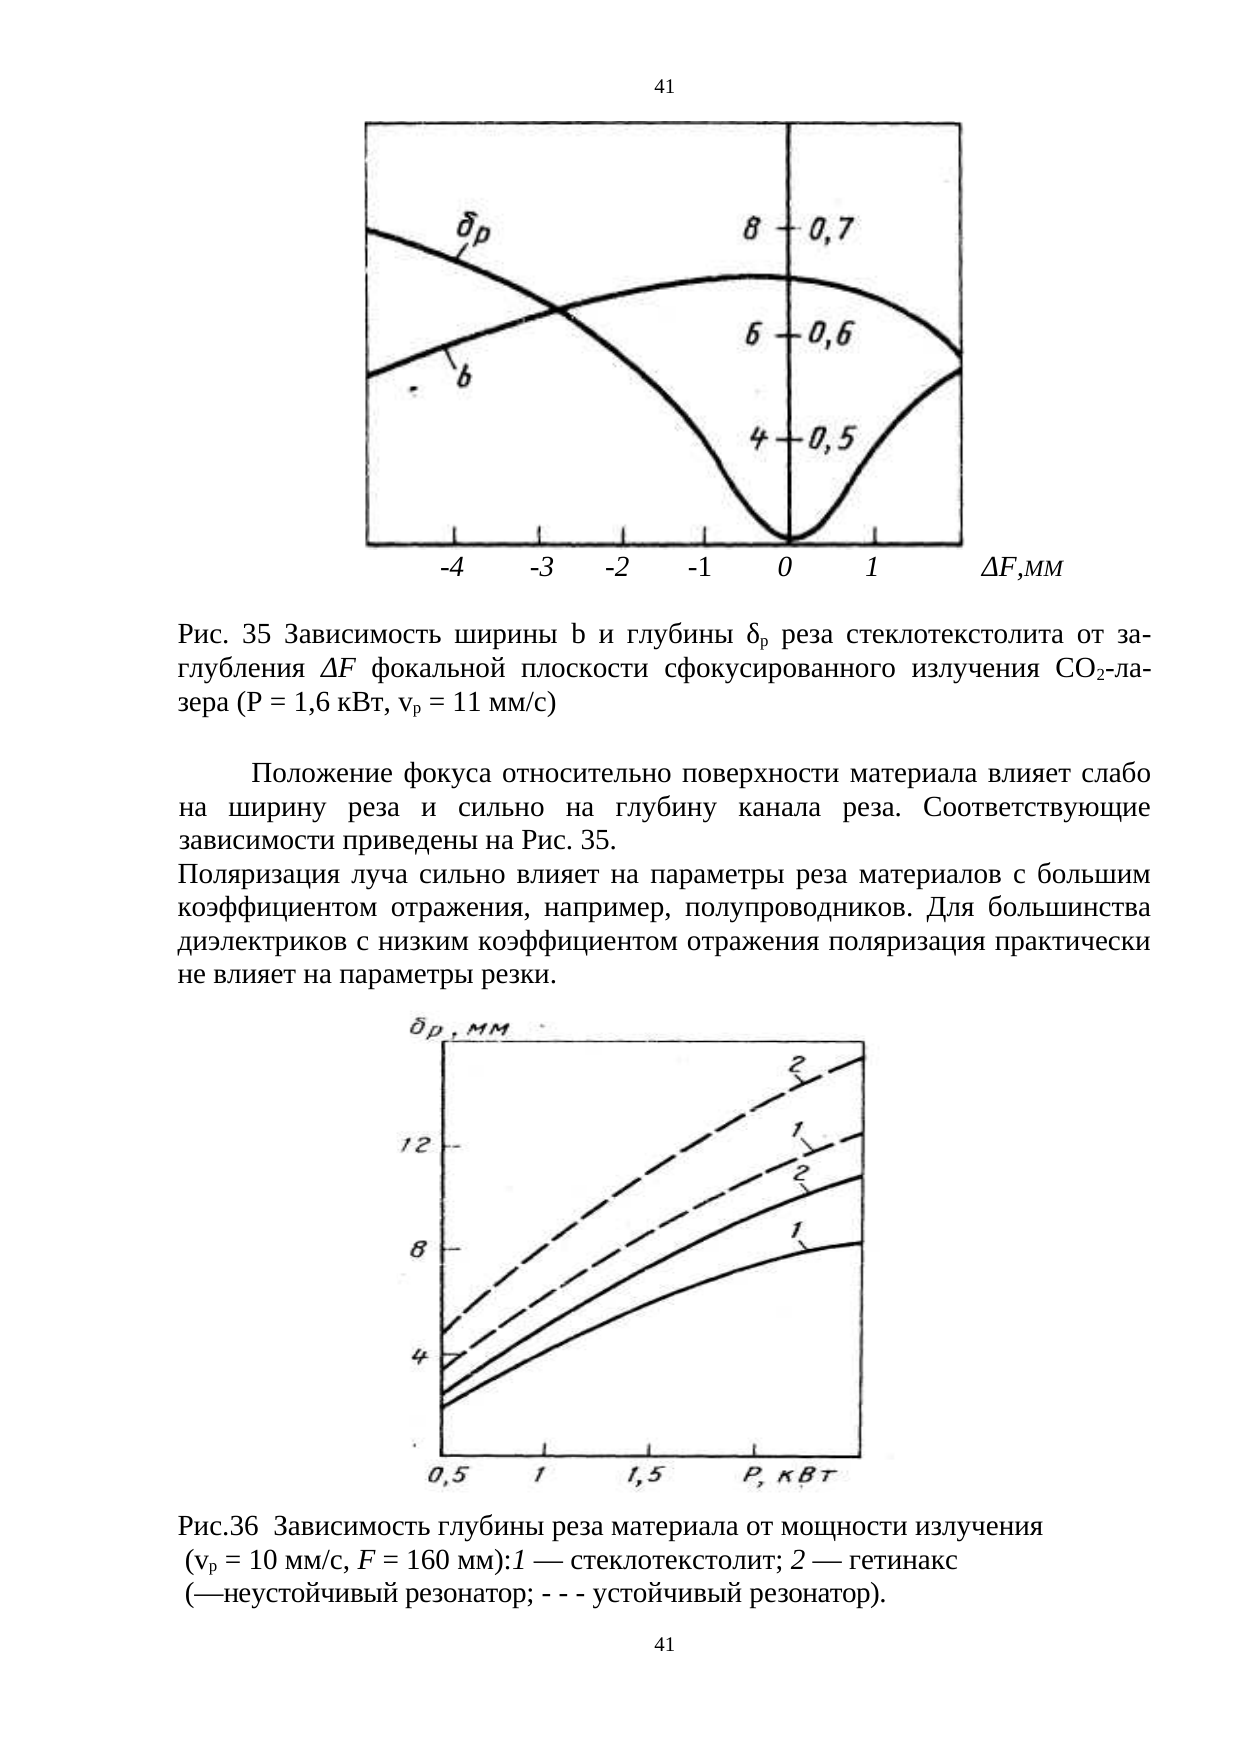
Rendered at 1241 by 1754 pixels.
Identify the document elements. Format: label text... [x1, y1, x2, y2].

text Рис.36 Зависимость глубины реза материала от мощности излучения [177, 1508, 1152, 1542]
picture [364, 121, 965, 550]
text Рис. 35 Зависимость ширины b и глубины δp реза стеклотекстолита от заглубления ΔF фокальной плоскости сфокусированного излучения СО2-ла-зера (Р = 1,6 кВт, vр = 11 мм/с) [177, 617, 1152, 717]
picture [396, 990, 933, 1509]
text Поляризация луча сильно влияет на параметры реза материалов с большим коэффициентом отражения, например, полупроводников. Для большинства диэлектриков с низким коэффициентом отражения поляризация практически не влияет на параметры резки. [177, 856, 1152, 990]
text (—неустойчивый резонатор; - - - устойчивый резонатор). [177, 1576, 1152, 1609]
text Положение фокуса относительно поверхности материала влияет слабо на ширину реза и сильно на глубину канала реза. Соответствующие зависимости приведены на Рис. 35. [178, 755, 1152, 856]
text -4 -3 -2 -1 0 1 ΔF,mm [177, 549, 1152, 583]
text (vр = 10 мм/с, F = ):1 — стеклотекстолит; 2 — гетинакс [177, 1542, 1152, 1576]
